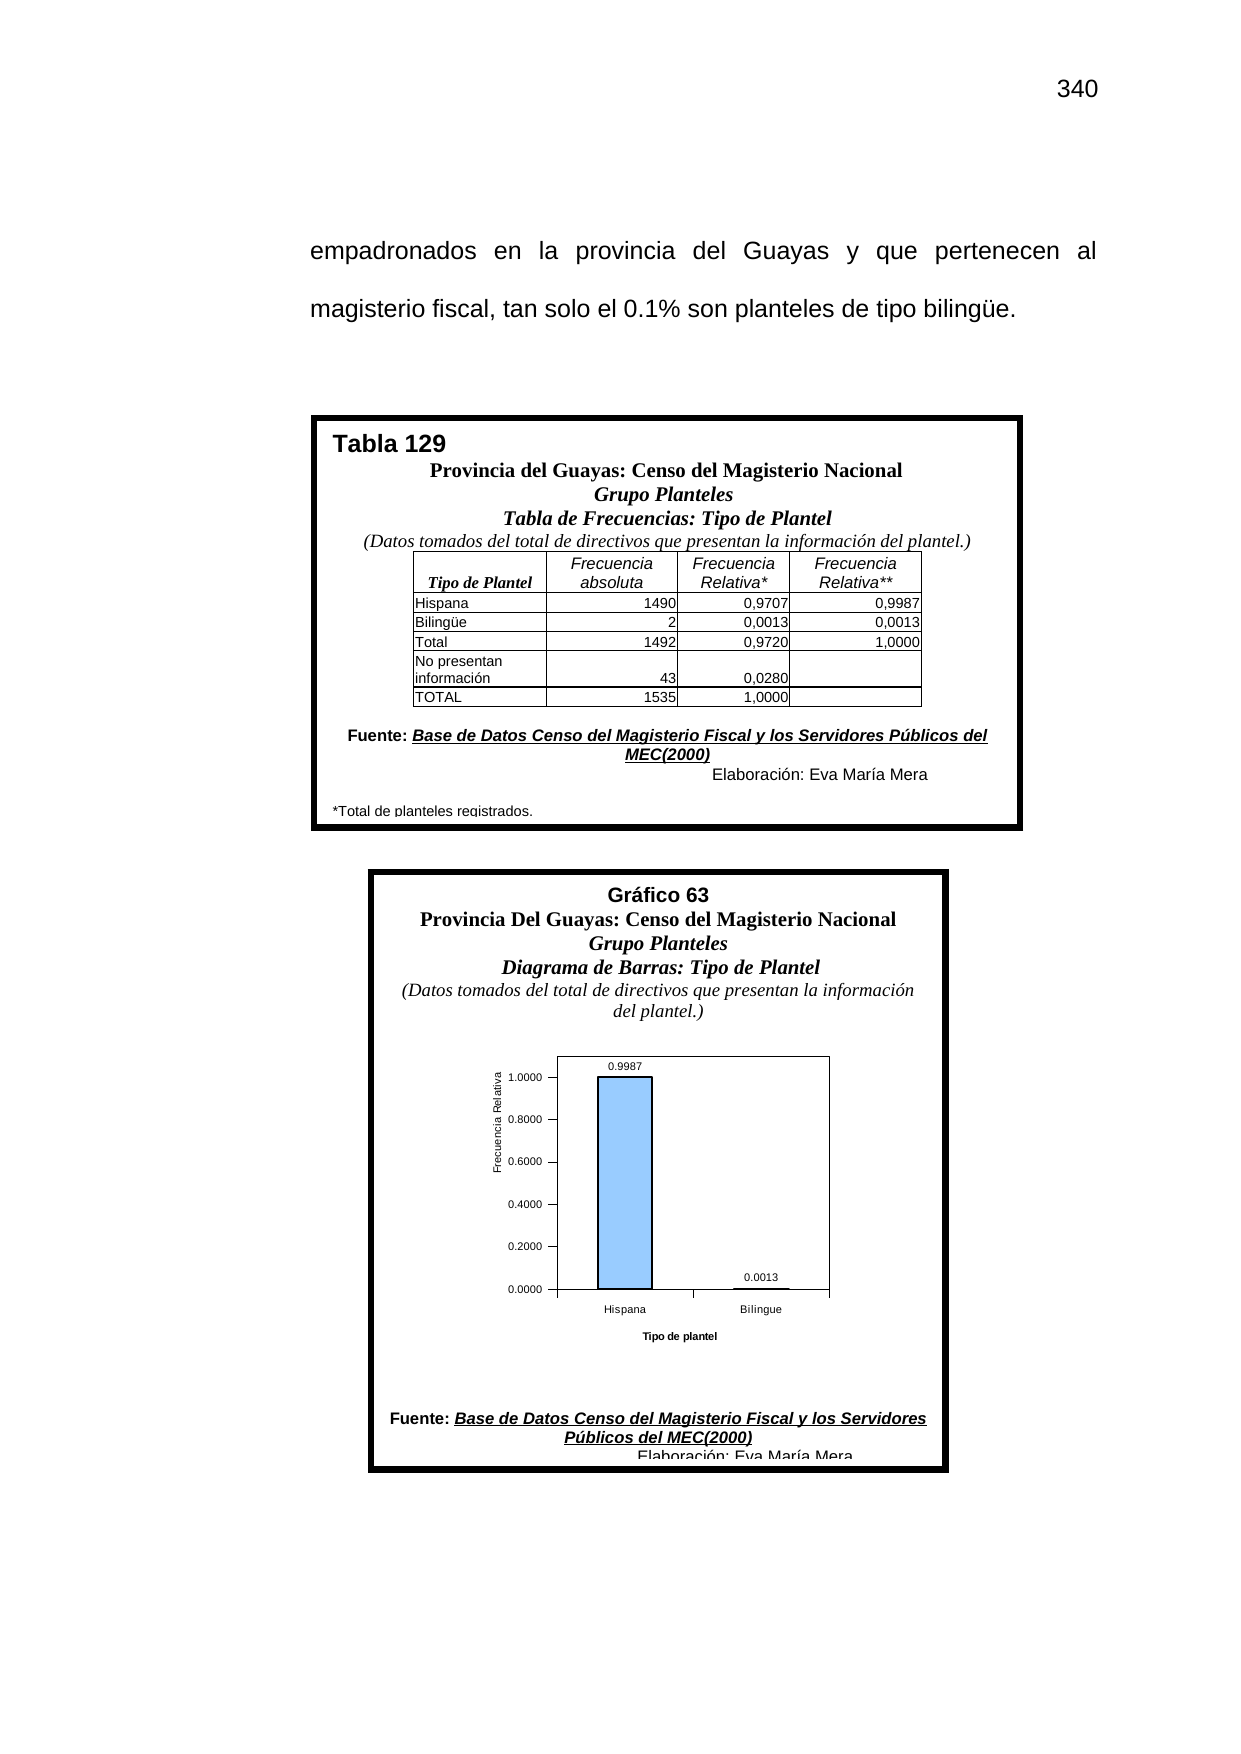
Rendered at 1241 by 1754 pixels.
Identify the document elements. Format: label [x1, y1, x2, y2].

text [310, 236, 1098, 322]
